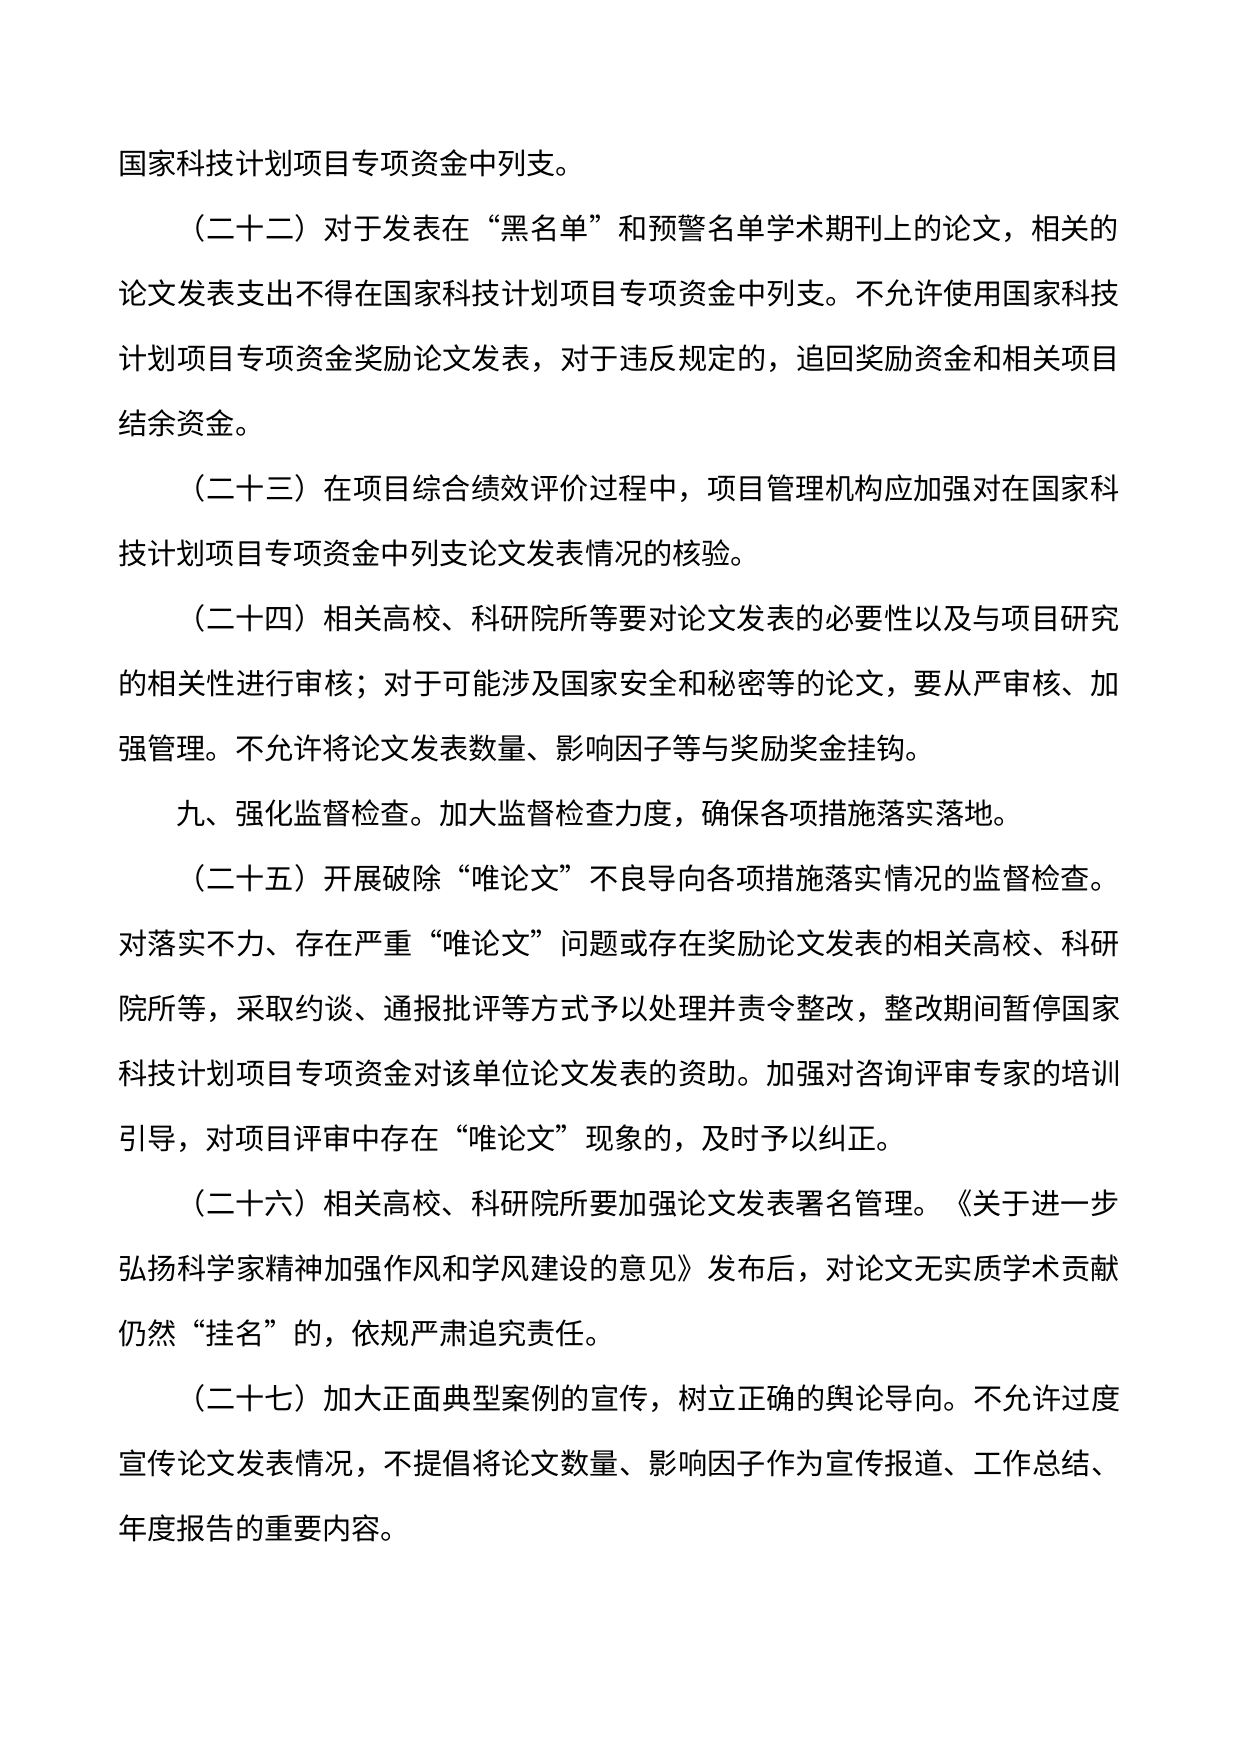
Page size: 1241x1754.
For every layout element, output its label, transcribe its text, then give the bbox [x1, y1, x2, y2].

text 九、强化监督检查。加大监督检查力度，确保各项措施落实落地。 [118, 779, 1122, 844]
text （二十七）加大正面典型案例的宣传，树立正确的舆论导向。不允许过度宣传论文发表情况，不提倡将论文数量、影响因子作为宣传报道、工作总结、年度报告的重要内容。 [118, 1364, 1122, 1559]
text （二十六）相关高校、科研院所要加强论文发表署名管理。《关于进一步弘扬科学家精神加强作风和学风建设的意见》发布后，对论文无实质学术贡献仍然“挂名”的，依规严肃追究责任。 [118, 1169, 1122, 1364]
text （二十三）在项目综合绩效评价过程中，项目管理机构应加强对在国家科技计划项目专项资金中列支论文发表情况的核验。 [118, 454, 1122, 584]
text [118, 129, 1122, 194]
text （二十二）对于发表在“黑名单”和预警名单学术期刊上的论文，相关的论文发表支出不得在国家科技计划项目专项资金中列支。不允许使用国家科技计划项目专项资金奖励论文发表，对于违反规定的，追回奖励资金和相关项目结余资金。 [118, 194, 1122, 454]
text （二十五）开展破除“唯论文”不良导向各项措施落实情况的监督检查。对落实不力、存在严重“唯论文”问题或存在奖励论文发表的相关高校、科研院所等，采取约谈、通报批评等方式予以处理并责令整改，整改期间暂停国家科技计划项目专项资金对该单位论文发表的资助。加强对咨询评审专家的培训引导，对项目评审中存在“唯论文”现象的，及时予以纠正。 [118, 844, 1122, 1169]
text （二十四）相关高校、科研院所等要对论文发表的必要性以及与项目研究的相关性进行审核；对于可能涉及国家安全和秘密等的论文，要从严审核、加强管理。不允许将论文发表数量、影响因子等与奖励奖金挂钩。 [118, 584, 1122, 779]
